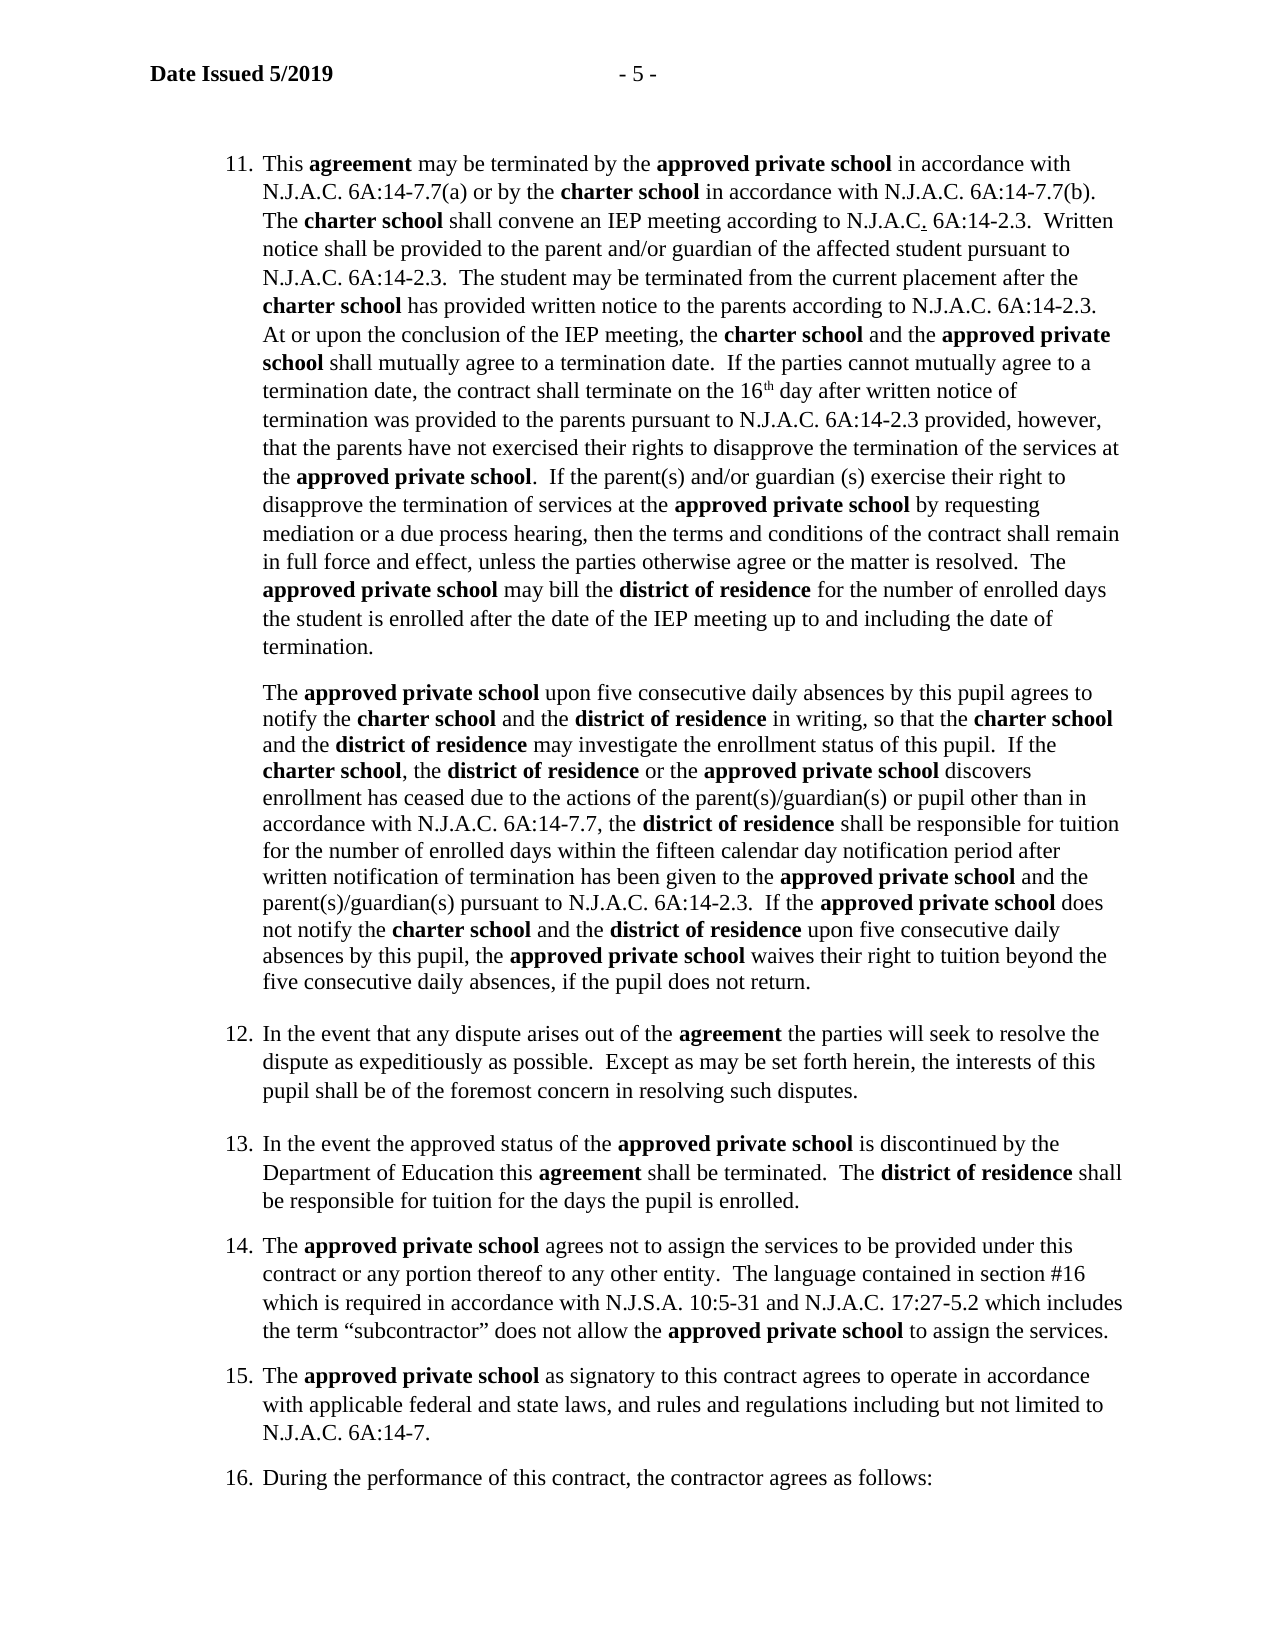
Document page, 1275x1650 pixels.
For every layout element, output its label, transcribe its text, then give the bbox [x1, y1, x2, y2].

list During the performance of this contract, the contractor agrees as follows: [225, 1464, 1125, 1491]
list In the event that any dispute arises out of the agreement the parties will seek to resolve the dispute as expeditiously as possible. Except as may be set forth herein, the interests of this pupil shall be of the foremost concern in resolving such disputes. [225, 1020, 1125, 1103]
list In the event the approved status of the approved private school is discontinued by the Department of Education this agreement shall be terminated. The district of residence shall be responsible for tuition for the days the pupil is enrolled. [225, 1130, 1125, 1213]
list This agreement may be terminated by the approved private school in accordance with N.J.A.C. 6A:14-7.7(a) or by the charter school in accordance with N.J.A.C. 6A:14-7.7(b). The charter school shall convene an IEP meeting according to N.J.A.C. 6A:14-2.3. Written notice shall be provided to the parent and/or guardian of the affected student pursuant to N.J.A.C. 6A:14-2.3. The student may be terminated from the current placement after the charter school has provided written notice to the according to N.J.A.C. 6A:14-2.3. At or upon the conclusion of the IEP meeting, the charter school and the approved private school shall mutually agree to a termination date. If the parties cannot mutually agree to a termination date, the contract shall terminate on the 16th day after written notice of termination was provided to the pursuant to N.J.A.C. 6A:14-2.3 provided, however, that the have not exercised their rights to disapprove the termination of the services at the approved private school. If the parent(s) and/or guardian (s) exercise their right to disapprove the termination of services at the approved private school by requesting mediation or a due process hearing, then the terms and conditions of the contract shall remain in full force and effect, unless the parties otherwise agree or the matter is resolved. The approved private school may bill the district of residence for the number of enrolled days the student is enrolled after the date of the IEP meeting up to and including the date of termination. [225, 150, 1125, 660]
list The approved private school as signatory to this contract agrees to operate in accordance with applicable federal and state laws, and rules and regulations including but not limited to N.J.A.C. 6A:14-7. [225, 1362, 1125, 1446]
text The approved private school upon five consecutive daily absences by this pupil agrees to notify the charter school and the district of residence in writing, so that the charter school and the district of residence may investigate the enrollment status of this pupil. If the charter school, the district of residence or the approved private school discovers enrollment has ceased due to the actions of the parent(s)/guardian(s) or pupil other than in accordance with N.J.A.C. 6A:14-7.7, the district of residence shall be responsible for tuition for the number of enrolled days within the fifteen calendar day notification period after written notification of termination has been given to the approved private school and the parent(s)/guardian(s) pursuant to N.J.A.C. 6A:14-2.3. If the approved private school does not notify the charter school and the district of residence upon five consecutive daily absences by this pupil, the approved private school waives their right to tuition beyond the five consecutive daily absences, if the pupil does not return. [262, 678, 1125, 995]
list The approved private school agrees not to assign the services to be provided under this contract or any portion thereof to any other entity. The language contained in section #16 which is required in accordance with N.J.S.A. 10:5-31 and N.J.A.C. 17:27-5.2 which includes the term “subcontractor” does not allow the approved private school to assign the services. [225, 1232, 1125, 1344]
